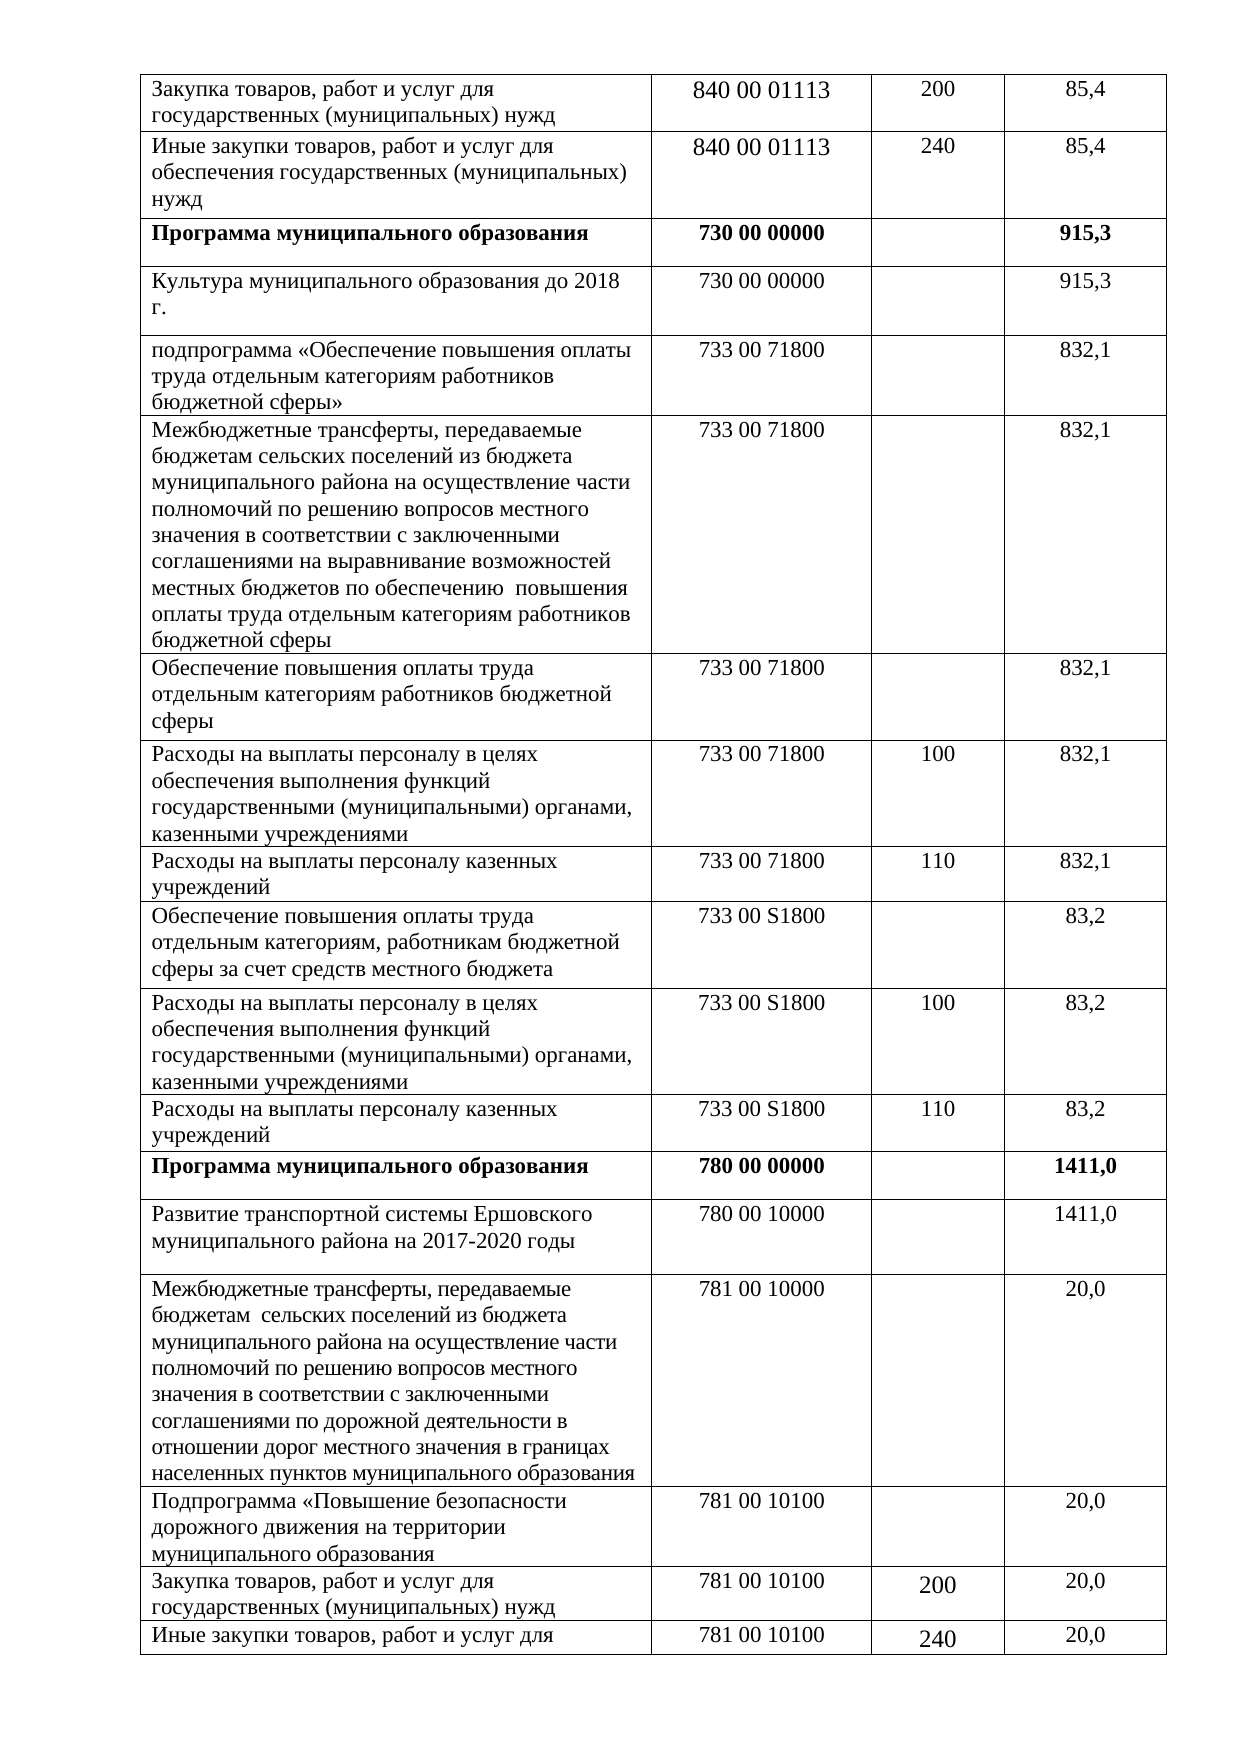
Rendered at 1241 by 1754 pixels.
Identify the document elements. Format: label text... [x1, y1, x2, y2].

table_cell 20,0 [1005, 1487, 1166, 1566]
table_cell [872, 416, 1004, 653]
table_cell подпрограмма «Обеспечение повышения оплаты труда отдельным категориям работников бюджетной сферы» [141, 336, 651, 415]
table_cell 240 [872, 1621, 1004, 1654]
table_cell 85,4 [1005, 132, 1166, 217]
table_cell 100 [872, 989, 1004, 1094]
table_cell [872, 654, 1004, 739]
table_cell 100 [872, 741, 1004, 846]
table_cell 1411,0 [1005, 1152, 1166, 1199]
table_cell Закупка товаров, работ и услуг для государственных (муниципальных) нужд [141, 75, 651, 131]
table_cell 83,2 [1005, 1095, 1166, 1151]
table_cell 240 [872, 132, 1004, 217]
table_cell Расходы на выплаты персоналу казенных учреждений [141, 847, 651, 901]
table_cell Программа муниципального образования [141, 1152, 651, 1199]
table_cell 733 00 S1800 [652, 902, 871, 988]
table_cell 200 [872, 1567, 1004, 1620]
table_cell 730 00 00000 [652, 267, 871, 334]
table_cell 733 00 71800 [652, 416, 871, 653]
table_cell Обеспечение повышения оплаты труда отдельным категориям, работникам бюджетной сферы за счет средств местного бюджета [141, 902, 651, 988]
table_cell 780 00 10000 [652, 1200, 871, 1274]
table_cell 733 00 71800 [652, 741, 871, 846]
table_cell Подпрограмма «Повышение безопасности дорожного движения на территории муниципального образования [141, 1487, 651, 1566]
table_cell Расходы на выплаты персоналу в целях обеспечения выполнения функций государственными (муниципальными) органами, казенными учреждениями [141, 989, 651, 1094]
table_cell [872, 1487, 1004, 1566]
table_cell 110 [872, 847, 1004, 901]
table_cell 200 [872, 75, 1004, 131]
table_cell 1411,0 [1005, 1200, 1166, 1274]
table_cell 733 00 S1800 [652, 1095, 871, 1151]
table_cell Закупка товаров, работ и услуг для государственных (муниципальных) нужд [141, 1567, 651, 1620]
table_cell Расходы на выплаты персоналу казенных учреждений [141, 1095, 651, 1151]
table_cell 832,1 [1005, 336, 1166, 415]
table_cell 83,2 [1005, 902, 1166, 988]
table_cell 832,1 [1005, 416, 1166, 653]
table_cell 20,0 [1005, 1567, 1166, 1620]
table_cell [872, 1152, 1004, 1199]
table_cell [872, 1275, 1004, 1486]
table_cell 85,4 [1005, 75, 1166, 131]
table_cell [141, 1621, 651, 1654]
table_cell 733 00 71800 [652, 336, 871, 415]
table_cell Межбюджетные трансферты, передаваемые бюджетам сельских поселений из бюджета муниципального района на осуществление части полномочий по решению вопросов местного значения в соответствии с заключенными соглашениями на выравнивание возможностей местных бюджетов по обеспечению повышения оплаты труда отдельным категориям работников бюджетной сферы [141, 416, 651, 653]
table_cell 832,1 [1005, 741, 1166, 846]
table_cell 20,0 [1005, 1275, 1166, 1486]
table_cell Обеспечение повышения оплаты труда отдельным категориям работников бюджетной сферы [141, 654, 651, 739]
table_cell 730 00 00000 [652, 219, 871, 266]
table_cell Развитие транспортной системы Ершовского муниципального района на 2017-2020 годы [141, 1200, 651, 1274]
table_cell [872, 902, 1004, 988]
table_cell 781 00 10000 [652, 1275, 871, 1486]
table_cell [872, 219, 1004, 266]
table_cell Расходы на выплаты персоналу в целях обеспечения выполнения функций государственными (муниципальными) органами, казенными учреждениями [141, 741, 651, 846]
table_cell 832,1 [1005, 847, 1166, 901]
table_cell [872, 336, 1004, 415]
table_cell 20,0 [1005, 1621, 1166, 1654]
table_cell 110 [872, 1095, 1004, 1151]
table_cell [872, 267, 1004, 334]
table_cell [872, 1200, 1004, 1274]
table_cell 733 00 71800 [652, 654, 871, 739]
table_cell Программа муниципального образования [141, 219, 651, 266]
table_cell 781 00 10100 [652, 1621, 871, 1654]
table_cell 781 00 10100 [652, 1487, 871, 1566]
table_cell 915,3 [1005, 219, 1166, 266]
table_cell 733 00 S1800 [652, 989, 871, 1094]
table_cell 781 00 10100 [652, 1567, 871, 1620]
table_cell 780 00 00000 [652, 1152, 871, 1199]
table_cell 733 00 71800 [652, 847, 871, 901]
table_cell Иные закупки товаров, работ и услуг для обеспечения государственных (муниципальных) нужд [141, 132, 651, 217]
table_cell 840 00 01113 [652, 75, 871, 131]
table_cell 83,2 [1005, 989, 1166, 1094]
table_cell 840 00 01113 [652, 132, 871, 217]
table_cell 915,3 [1005, 267, 1166, 334]
table_cell Культура муниципального образования до 2018 г. [141, 267, 651, 334]
table_cell 832,1 [1005, 654, 1166, 739]
